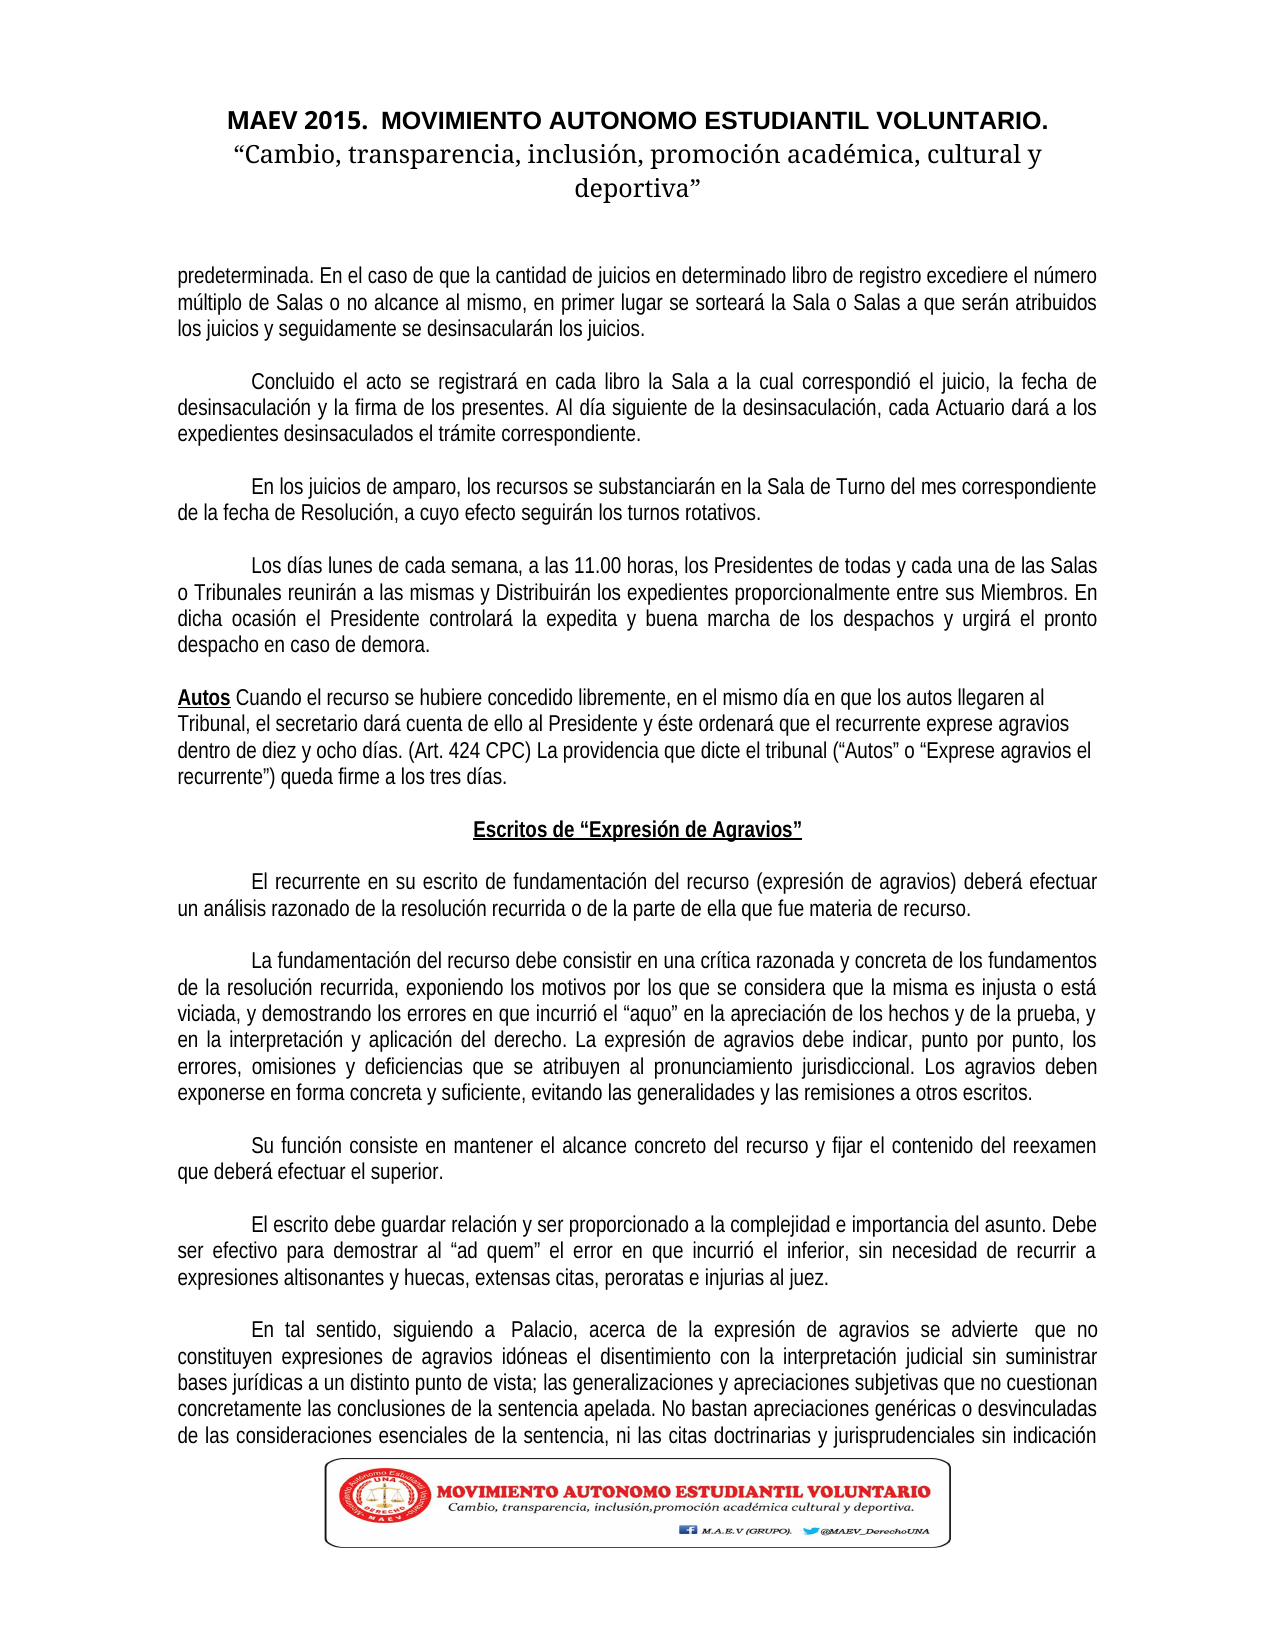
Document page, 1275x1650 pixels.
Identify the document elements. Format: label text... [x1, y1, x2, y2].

text Su función consiste en mantener el alcance concreto del recurso y fijar el contenido del reexamen que deberá efectuar el superior. [177, 1132, 1098, 1184]
text La fundamentación del recurso debe consistir en una crítica razonada y concreta de los fundamentos de la resolución recurrida, exponiendo los motivos por los que se considera que la misma es injusta o está viciada, y demostrando los errores en que incurrió el “aquo” en la apreciación de los hechos y de la prueba, y en la interpretación y aplicación del derecho. La expresión de agravios debe indicar, punto por punto, los errores, omisiones y deficiencias que se atribuyen al pronunciamiento jurisdiccional. Los agravios deben exponerse en forma concreta y suficiente, evitando las generalidades y las remisiones a otros escritos. [177, 947, 1098, 1106]
text Los días lunes de cada semana, a las 11.00 horas, los Presidentes de todas y cada una de las Salas o Tribunales reunirán a las mismas y Distribuirán los expedientes proporcionalmente entre sus Miembros. En dicha ocasión el Presidente controlará la expedita y buena marcha de los despachos y urgirá el pronto despacho en caso de demora. [177, 552, 1098, 657]
text Concluido el acto se registrará en cada libro a la cual correspondió el juicio, la fecha de desinsaculación y la firma de los presentes. Al día siguiente de la desinsaculación, cada Actuario dará a los expedientes desinsaculados el trámite correspondiente. [177, 368, 1098, 447]
text En los juicios de amparo, los recursos se substanciarán en de Turno del mes correspondiente de la fecha de Resolución, a cuyo efecto seguirán los turnos rotativos. [177, 473, 1098, 526]
text El escrito debe guardar relación y ser proporcionado a la complejidad e importancia del asunto. Debe ser efectivo para demostrar al “ad quem” el error en que incurrió el inferior, sin necesidad de recurrir a expresiones altisonantes y huecas, extensas citas, peroratas e injurias al juez. [177, 1211, 1098, 1290]
text Autos Cuando el recurso se hubiere concedido libremente, en el mismo día en que los autos llegaren al Tribunal, el secretario dará cuenta de ello al Presidente y éste ordenará que el recurrente exprese agravios dentro de diez y ocho días. (Art. 424 CPC) La providencia que dicte el tribunal (“Autos” o “Exprese agravios el recurrente”) queda firme a los tres días. [177, 684, 1098, 789]
picture [324, 1458, 951, 1548]
text El recurrente en su escrito de fundamentación del recurso (expresión de agravios) deberá efectuar un análisis razonado de la resolución recurrida o de la parte de ella que fue materia de recurso. [177, 868, 1098, 921]
text Escritos de “Expresión de Agravios” [177, 816, 1098, 842]
